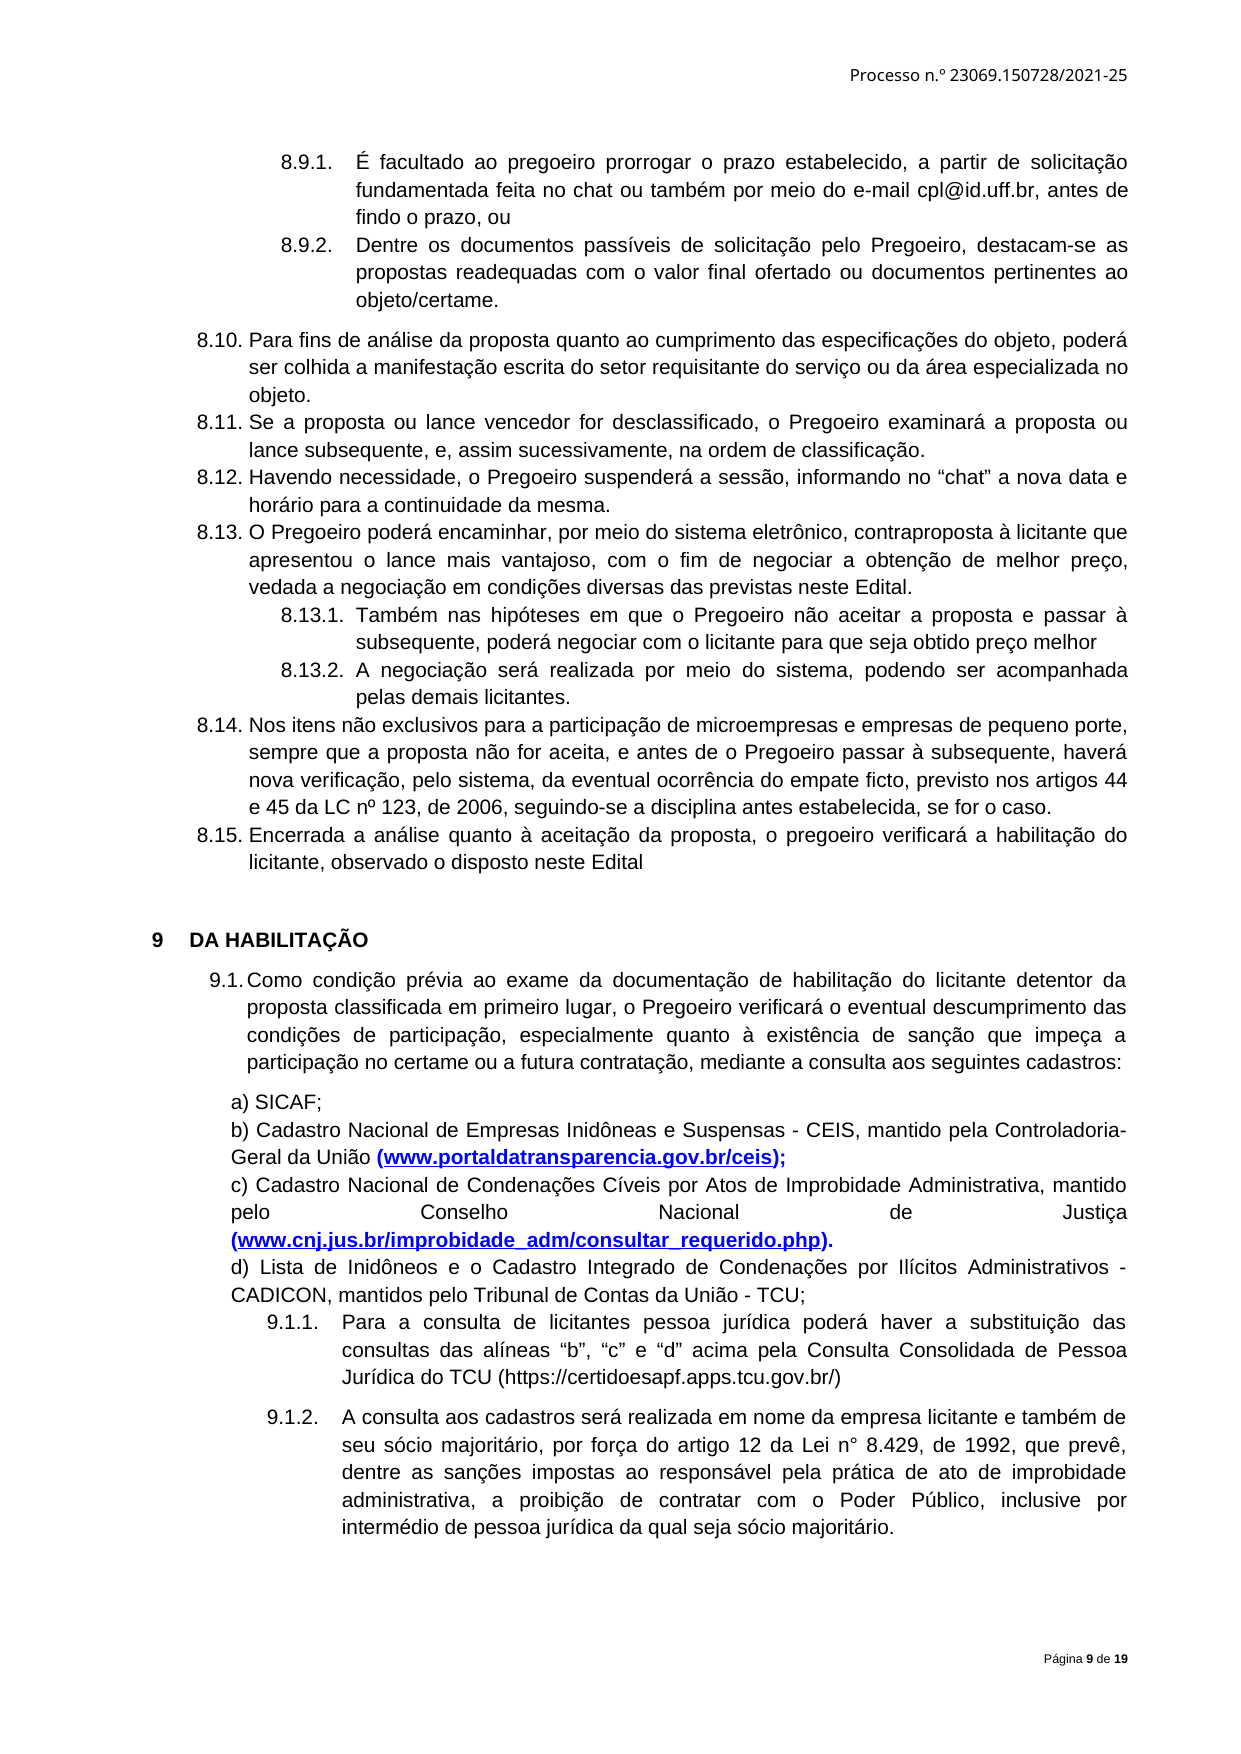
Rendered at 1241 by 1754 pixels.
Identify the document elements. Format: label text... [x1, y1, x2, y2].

text a) SICAF; [231, 1090, 1128, 1114]
list Havendo necessidade, o Pregoeiro suspenderá a sessão, informando no “chat” a nova data e horário para a continuidade da mesma. [197, 465, 1129, 516]
list A consulta aos cadastros será realizada em nome da empresa licitante e também de seu sócio majoritário, por força do artigo 12 da Lei n° 8.429, de 1992, que prevê, dentre as sanções impostas ao responsável pela prática de ato de improbidade administrativa, a proibição de contratar com o Poder Público, inclusive por intermédio de pessoa jurídica da qual seja sócio majoritário. [267, 1405, 1128, 1539]
list Para fins de análise da proposta quanto ao cumprimento das especificações do objeto, poderá ser colhida a manifestação escrita do setor requisitante do serviço ou da área especializada no objeto. [197, 327, 1129, 406]
list Dentre os documentos passíveis de solicitação pelo Pregoeiro, destacam-se as propostas readequadas com o valor final ofertado ou documentos pertinentes ao objeto/certame. [281, 232, 1129, 311]
list Também nas hipóteses em que o Pregoeiro não aceitar a proposta e passar à subsequente, poderá negociar com o licitante para que seja obtido preço melhor [281, 602, 1129, 654]
list É facultado ao pregoeiro prorrogar o prazo estabelecido, a partir de solicitação fundamentada feita no chat ou também por meio do e-mail cpl@id.uff.br, antes de findo o prazo, ou [281, 150, 1129, 229]
list A negociação será realizada por meio do sistema, podendo ser acompanhada pelas demais licitantes. [281, 657, 1129, 709]
list Nos itens não exclusivos para a participação de microempresas e empresas de pequeno porte, sempre que a proposta não for aceita, e antes de o Pregoeiro passar à subsequente, haverá nova verificação, pelo sistema, da eventual ocorrência do empate ficto, previsto nos artigos 44 e 45 da LC nº 123, de 2006, seguindo-se a disciplina antes estabelecida, se for o caso. [197, 712, 1129, 819]
list DA HABILITAÇÃO [152, 927, 1129, 951]
text c) Cadastro Nacional de Condenações Cíveis por Atos de Improbidade Administrativa, mantido pelo Conselho Nacional de Justiça (www.cnj.jus.br/improbidade_adm/consultar_requerido.php). [231, 1172, 1128, 1251]
text d) Lista de Inidôneos e o Cadastro Integrado de Condenações por Ilícitos Administrativos - CADICON, mantidos pelo Tribunal de Contas da União - TCU; [231, 1255, 1128, 1306]
list Como condição prévia ao exame da documentação de habilitação do licitante detentor da proposta classificada em primeiro lugar, o Pregoeiro verificará o eventual descumprimento das condições de participação, especialmente quanto à existência de sanção que impeça a participação no certame ou a futura contratação, mediante a consulta aos seguintes cadastros: [209, 967, 1128, 1074]
list Encerrada a análise quanto à aceitação da proposta, o pregoeiro verificará a habilitação do licitante, observado o disposto neste Edital [197, 822, 1129, 874]
text b) Cadastro Nacional de Empresas Inidôneas e Suspensas - CEIS, mantido pela Controladoria-Geral da União (www.portaldatransparencia.gov.br/ceis); [231, 1117, 1128, 1169]
list O Pregoeiro poderá encaminhar, por meio do sistema eletrônico, contraproposta à licitante que apresentou o lance mais vantajoso, com o fim de negociar a obtenção de melhor preço, vedada a negociação em condições diversas das previstas neste Edital. [197, 520, 1129, 599]
list Se a proposta ou lance vencedor for desclassificado, o Pregoeiro examinará a proposta ou lance subsequente, e, assim sucessivamente, na ordem de classificação. [197, 410, 1129, 461]
list Para a consulta de licitantes pessoa jurídica poderá haver a substituição das consultas das alíneas “b”, “c” e “d” acima pela Consulta Consolidada de Pessoa Jurídica do TCU (https://certidoesapf.apps.tcu.gov.br/) [267, 1310, 1128, 1389]
